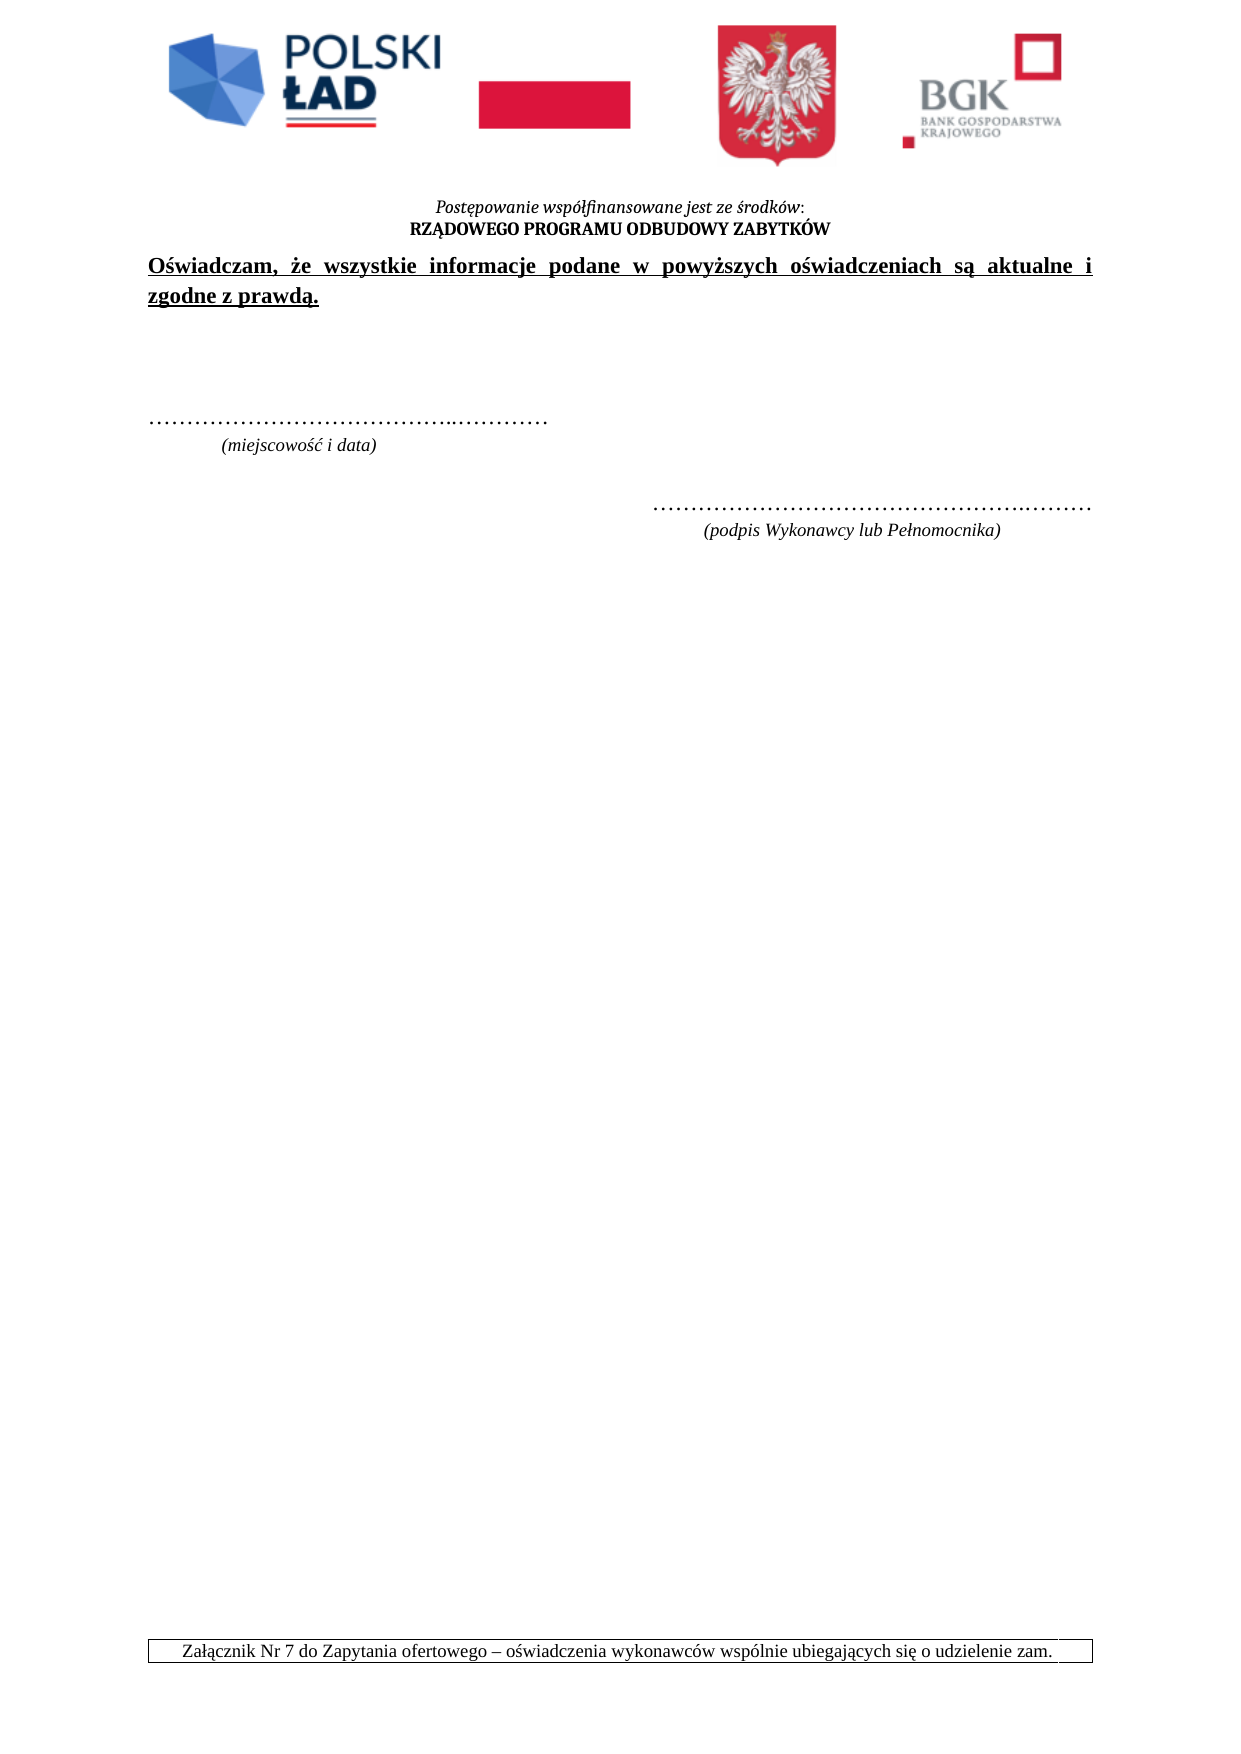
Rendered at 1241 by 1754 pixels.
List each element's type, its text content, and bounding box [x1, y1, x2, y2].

text ………………………………………….……… [148, 488, 1093, 515]
text …………………………………..………… [148, 403, 1093, 430]
text Oświadczam, że wszystkie informacje podane w powyższych oświadczeniach są aktualne i zgodne z prawdą. [148, 276, 1093, 309]
text (podpis Wykonawcy lub Pełnomocnika) [133, 519, 1093, 540]
text (miejscowość i data) [148, 433, 1093, 455]
text Oświadczam, że wszystkie informacje podane w powyższych oświadczeniach są aktualne i zgodne z prawdą. [148, 252, 1093, 275]
picture [147, 0, 1092, 175]
